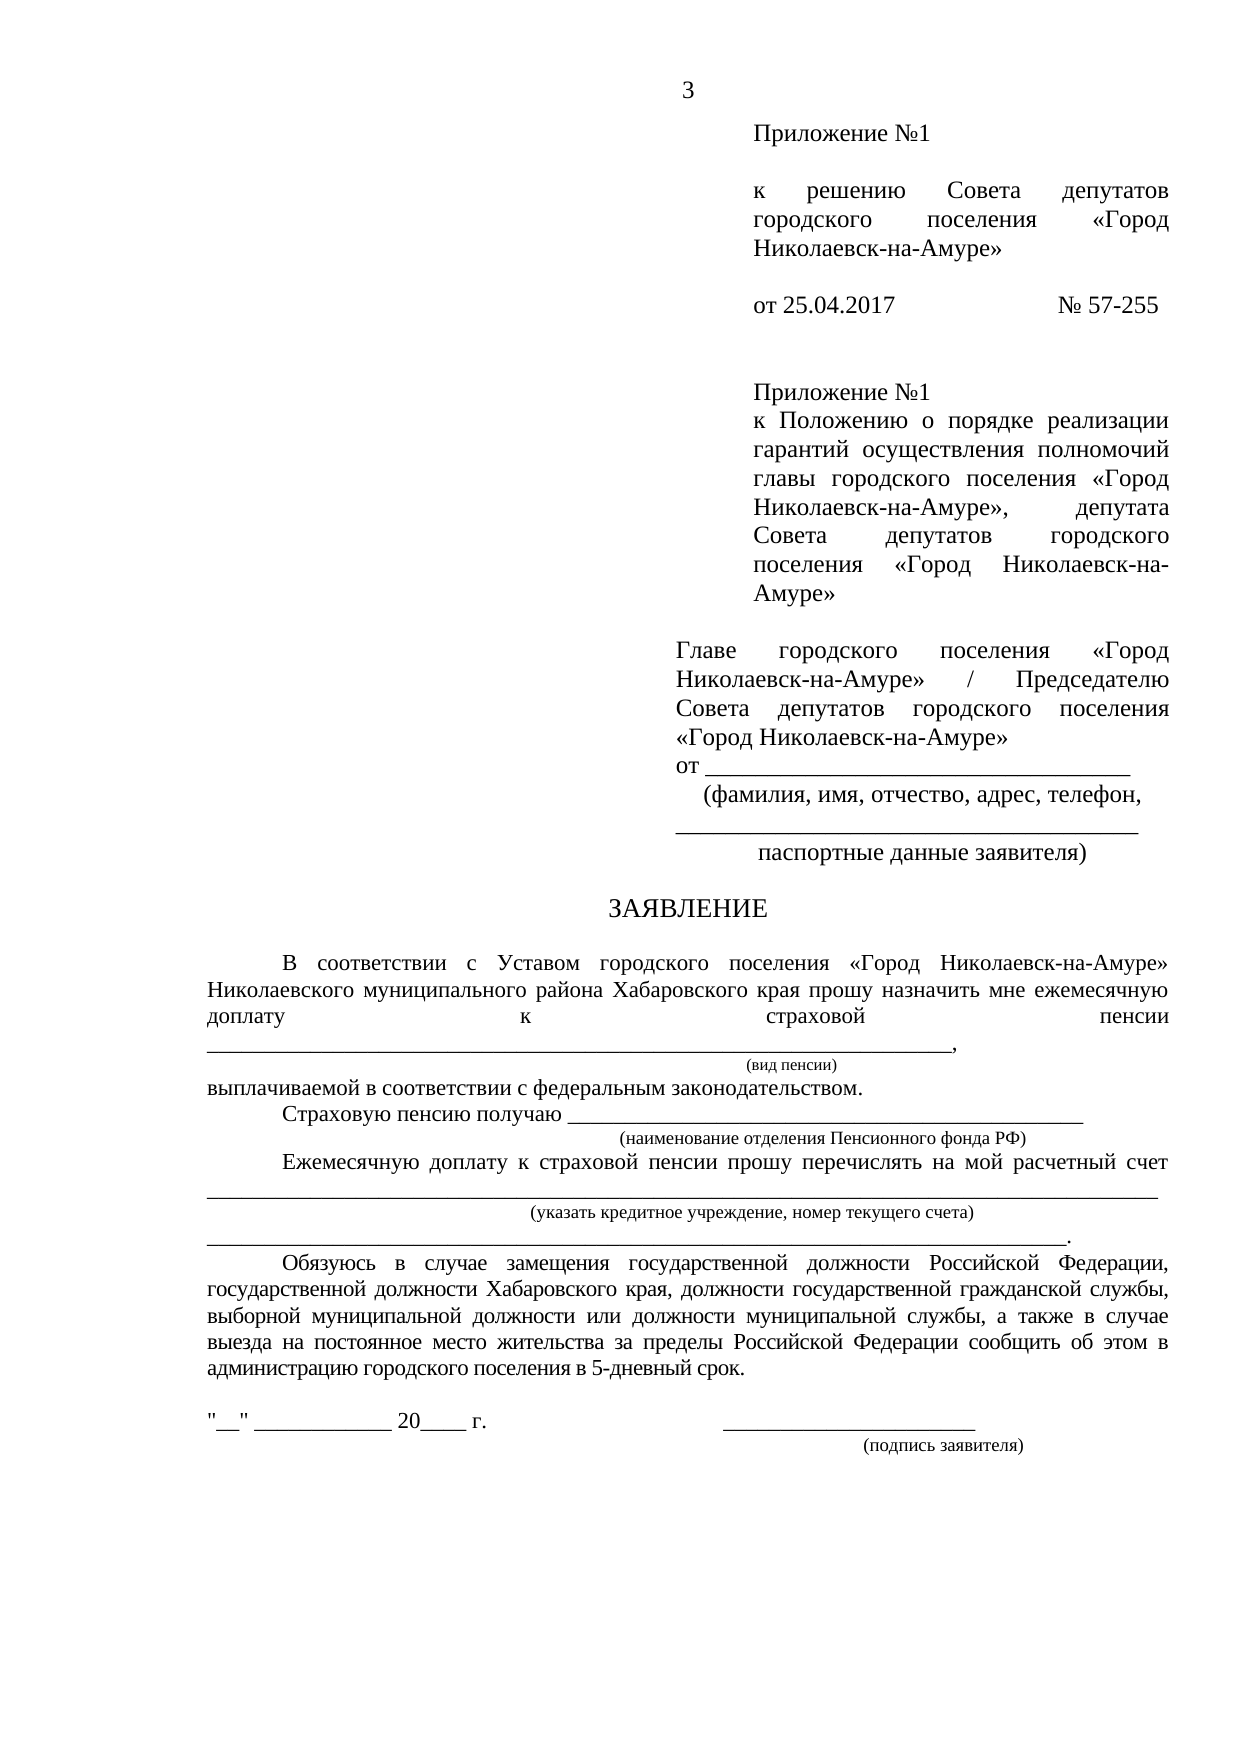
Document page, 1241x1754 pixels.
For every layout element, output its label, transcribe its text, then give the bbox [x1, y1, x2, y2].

text ___________________________________________________________________________. [207, 1223, 1169, 1249]
text Ежемесячную доплату к страховой пенсии прошу перечислять на мой расчетный счет ___________________________________________________________________________________ [207, 1148, 1169, 1201]
text (фамилия, имя, отчество, адрес, телефон, [676, 779, 1169, 808]
text от __________________________________ [676, 751, 1169, 779]
text Приложение №1 [753, 118, 1169, 147]
text (указать кредитное учреждение, номер текущего счета) [207, 1201, 1169, 1223]
text ЗАЯВЛЕНИЕ [207, 892, 1169, 923]
text Главе городского поселения «Город Николаевск-на-Амуре» / Председателю Совета депутатов городского поселения «Город Николаевск-на-Амуре» [676, 636, 1169, 751]
text Страховую пенсию получаю _____________________________________________ [207, 1100, 1169, 1127]
text от 25.04.2017 № 57-255 [753, 291, 1169, 319]
text _____________________________________ [676, 808, 1169, 837]
text к решению Совета депутатов городского поселения «Город Николаевск-на-Амуре» [753, 176, 1169, 262]
text (наименование отделения Пенсионного фонда РФ) [207, 1127, 1169, 1148]
text (подпись заявителя) [207, 1433, 1169, 1455]
text В соответствии с Уставом городского поселения «Город Николаевск-на-Амуре» Николаевского муниципального района Хабаровского края прошу назначить мне ежемесячную доплату к страховой пенсии _________________________________________________________________, [207, 949, 1169, 1055]
text к Положению о порядке реализации гарантий осуществления полномочий главы городского поселения «Город Николаевск-на-Амуре», депутата Совета депутатов городского поселения «Город Николаевск-на-Амуре» [753, 406, 1169, 607]
text "__" ____________ 20____ г. ______________________ [207, 1407, 1169, 1433]
text Приложение №1 [753, 377, 1169, 406]
text Обязуюсь в случае замещения государственной должности Российской Федерации, государственной должности Хабаровского края, должности государственной гражданской службы, выборной муниципальной должности или должности муниципальной службы, а также в случае выезда на постоянное место жительства за пределы Российской Федерации сообщить об этом в администрацию городского поселения в 5-дневный срок. [207, 1249, 1169, 1381]
text выплачиваемой в соответствии с федеральным законодательством. [207, 1074, 1169, 1100]
text паспортные данные заявителя) [676, 837, 1169, 866]
text (вид пенсии) [207, 1055, 1169, 1074]
